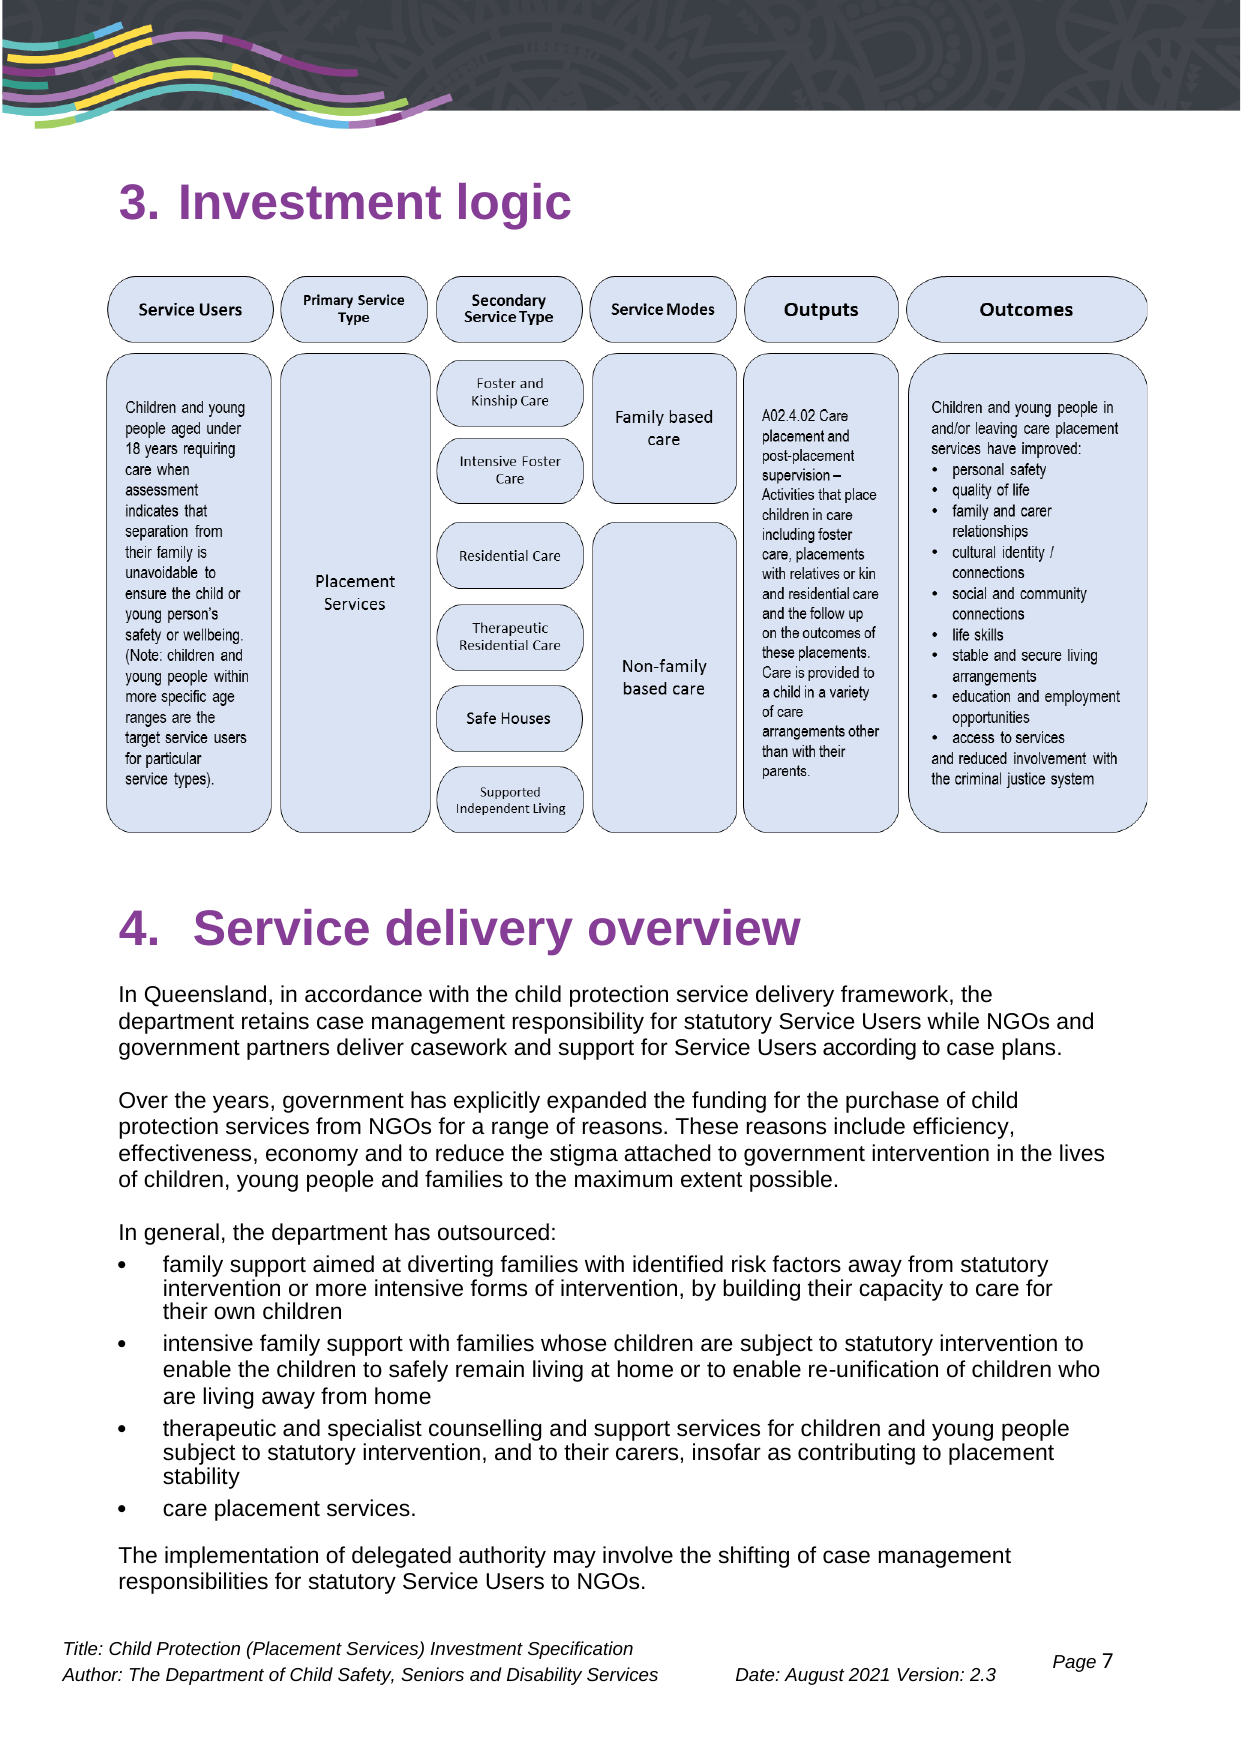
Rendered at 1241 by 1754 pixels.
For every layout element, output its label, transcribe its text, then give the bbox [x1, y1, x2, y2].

list intensive family support with families whose children are subject to statutory intervention to enable the children to safely remain living at home or to enable re-unification of children who are living away from home [118, 1331, 1106, 1409]
list care placement services. [118, 1495, 1134, 1521]
picture [106, 276, 1148, 833]
text Over the years, government has explicitly expanded the funding for the purchase of child protection services from NGOs for a range of reasons. These reasons include efficiency, effectiveness, economy and to reduce the stigma attached to government intervention in the lives of children, young people and families to the maximum extent possible. [118, 1087, 1111, 1192]
list therapeutic and specialist counselling and support services for children and young people subject to statutory intervention, and to their carers, insofar as contributing to placement stability [118, 1417, 1080, 1489]
text The implementation of delegated authority may involve the shifting of case management responsibilities for statutory Service Users to NGOs. [118, 1542, 1134, 1595]
subtitle Investment logic [119, 173, 1134, 230]
text In Queensland, in accordance with the child protection service delivery framework, the department retains case management responsibility for statutory Service Users while NGOs and government partners deliver casework and support for Service Users according to case plans. [118, 981, 1111, 1060]
list family support aimed at diverting families with identified risk factors away from statutory intervention or more intensive forms of intervention, by building their capacity to care for their own children [118, 1253, 1102, 1324]
picture [2, 0, 1241, 184]
text In general, the department has outsourced: [118, 1218, 1134, 1245]
subtitle Service delivery overview [119, 899, 1134, 956]
